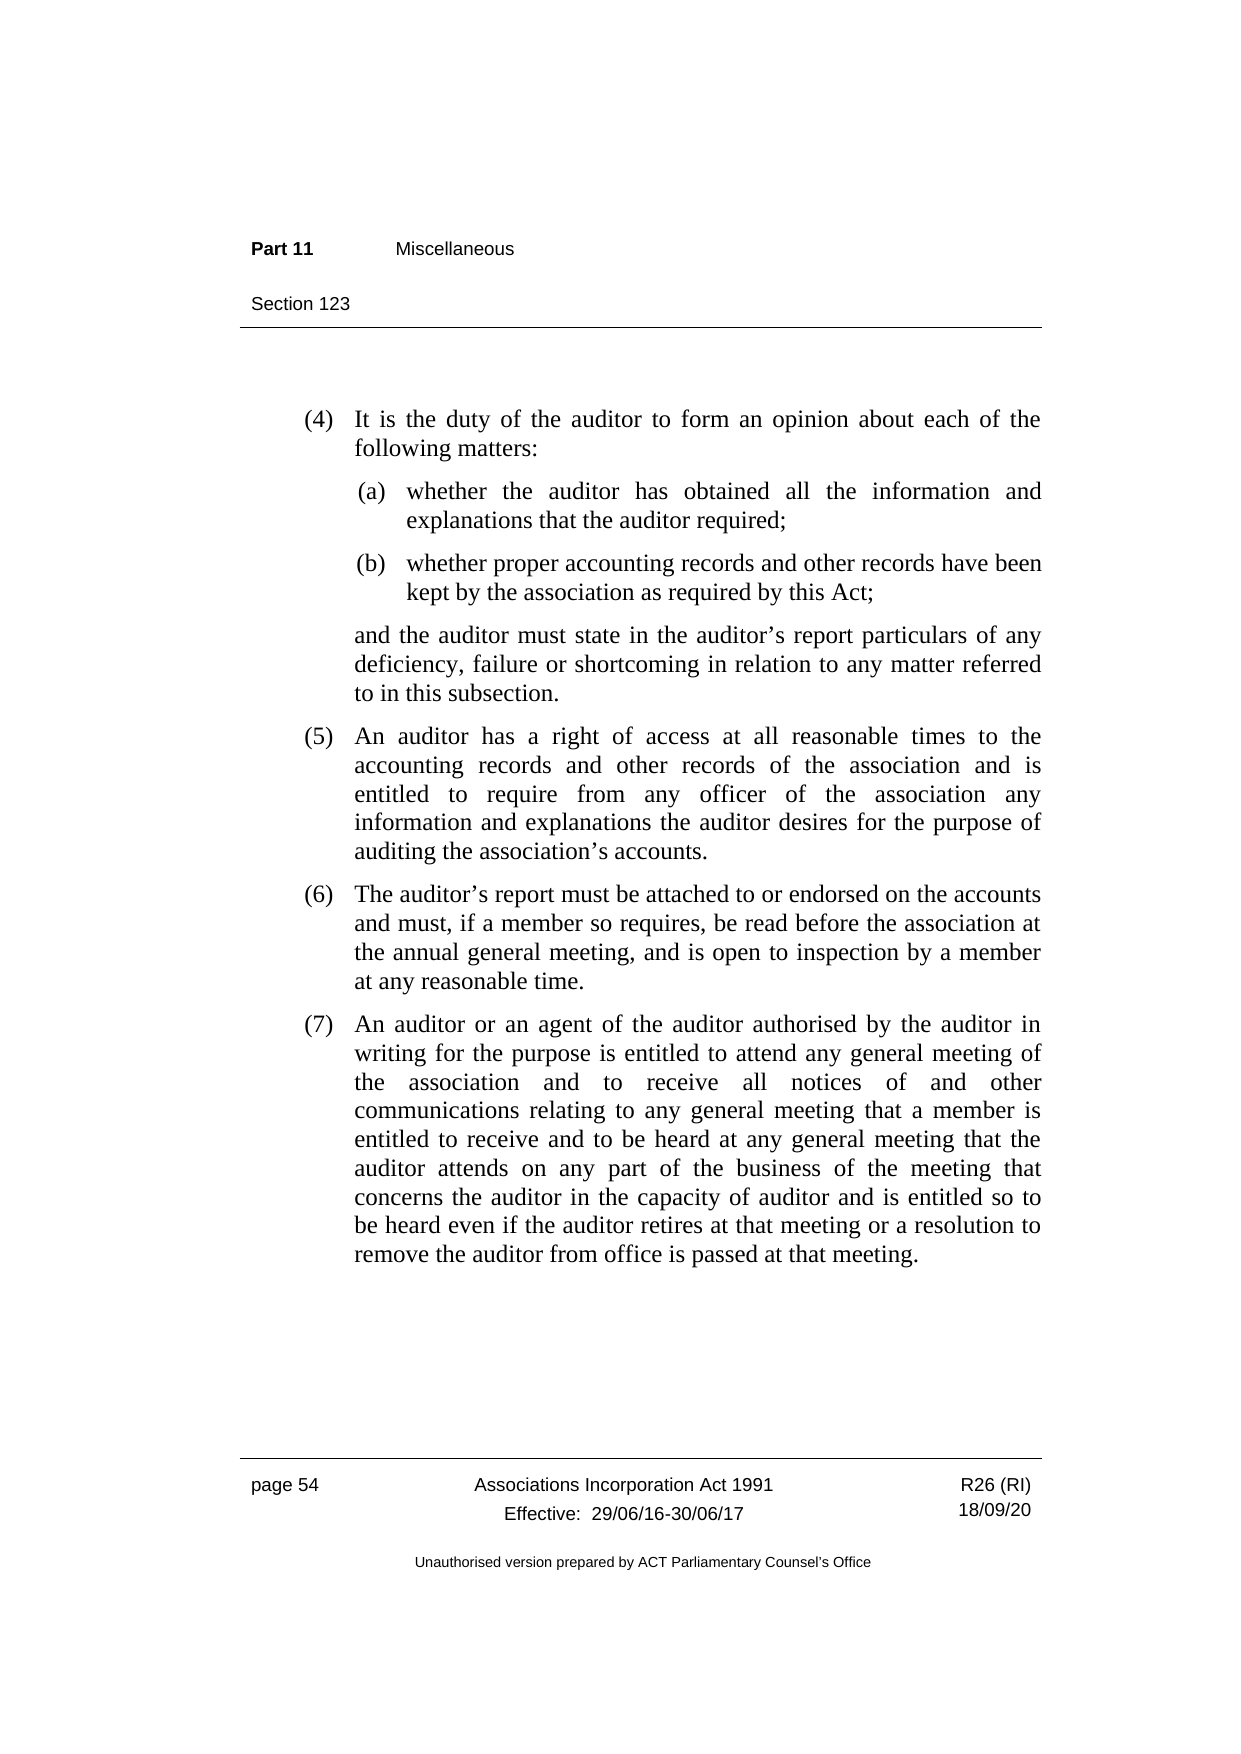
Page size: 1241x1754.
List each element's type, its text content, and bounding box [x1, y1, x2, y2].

text (5) An auditor has a right of access at all reasonable times to the accounting records and other records of the association and is entitled to require from any officer of the association any information and explanations the auditor desires for the purpose of auditing the association’s accounts. [239, 721, 1042, 865]
text and the auditor must state in the auditor’s report particulars of any deficiency, failure or shortcoming in relation to any matter referred to in this subsection. [354, 620, 1042, 707]
text (4) It is the duty of the auditor to form an opinion about each of the following matters: [239, 404, 1042, 462]
text (7) An auditor or an agent of the auditor authorised by the auditor in writing for the purpose is entitled to attend any general meeting of the association and to receive all notices of and other communications relating to any general meeting that a member is entitled to receive and to be heard at any general meeting that the auditor attends on any part of the business of the meeting that concerns the auditor in the capacity of auditor and is entitled so to be heard even if the auditor retires at that meeting or a resolution to remove the auditor from office is passed at that meeting. [239, 1009, 1042, 1268]
text (b) whether proper accounting records and other records have been kept by the association as required by this Act; [239, 548, 1042, 606]
text (a) whether the auditor has obtained all the information and explanations that the auditor required; [239, 476, 1042, 534]
text (6) The auditor’s report must be attached to or endorsed on the accounts and must, if a member so requires, be read before the association at the annual general meeting, and is open to inspection by a member at any reasonable time. [239, 879, 1042, 994]
